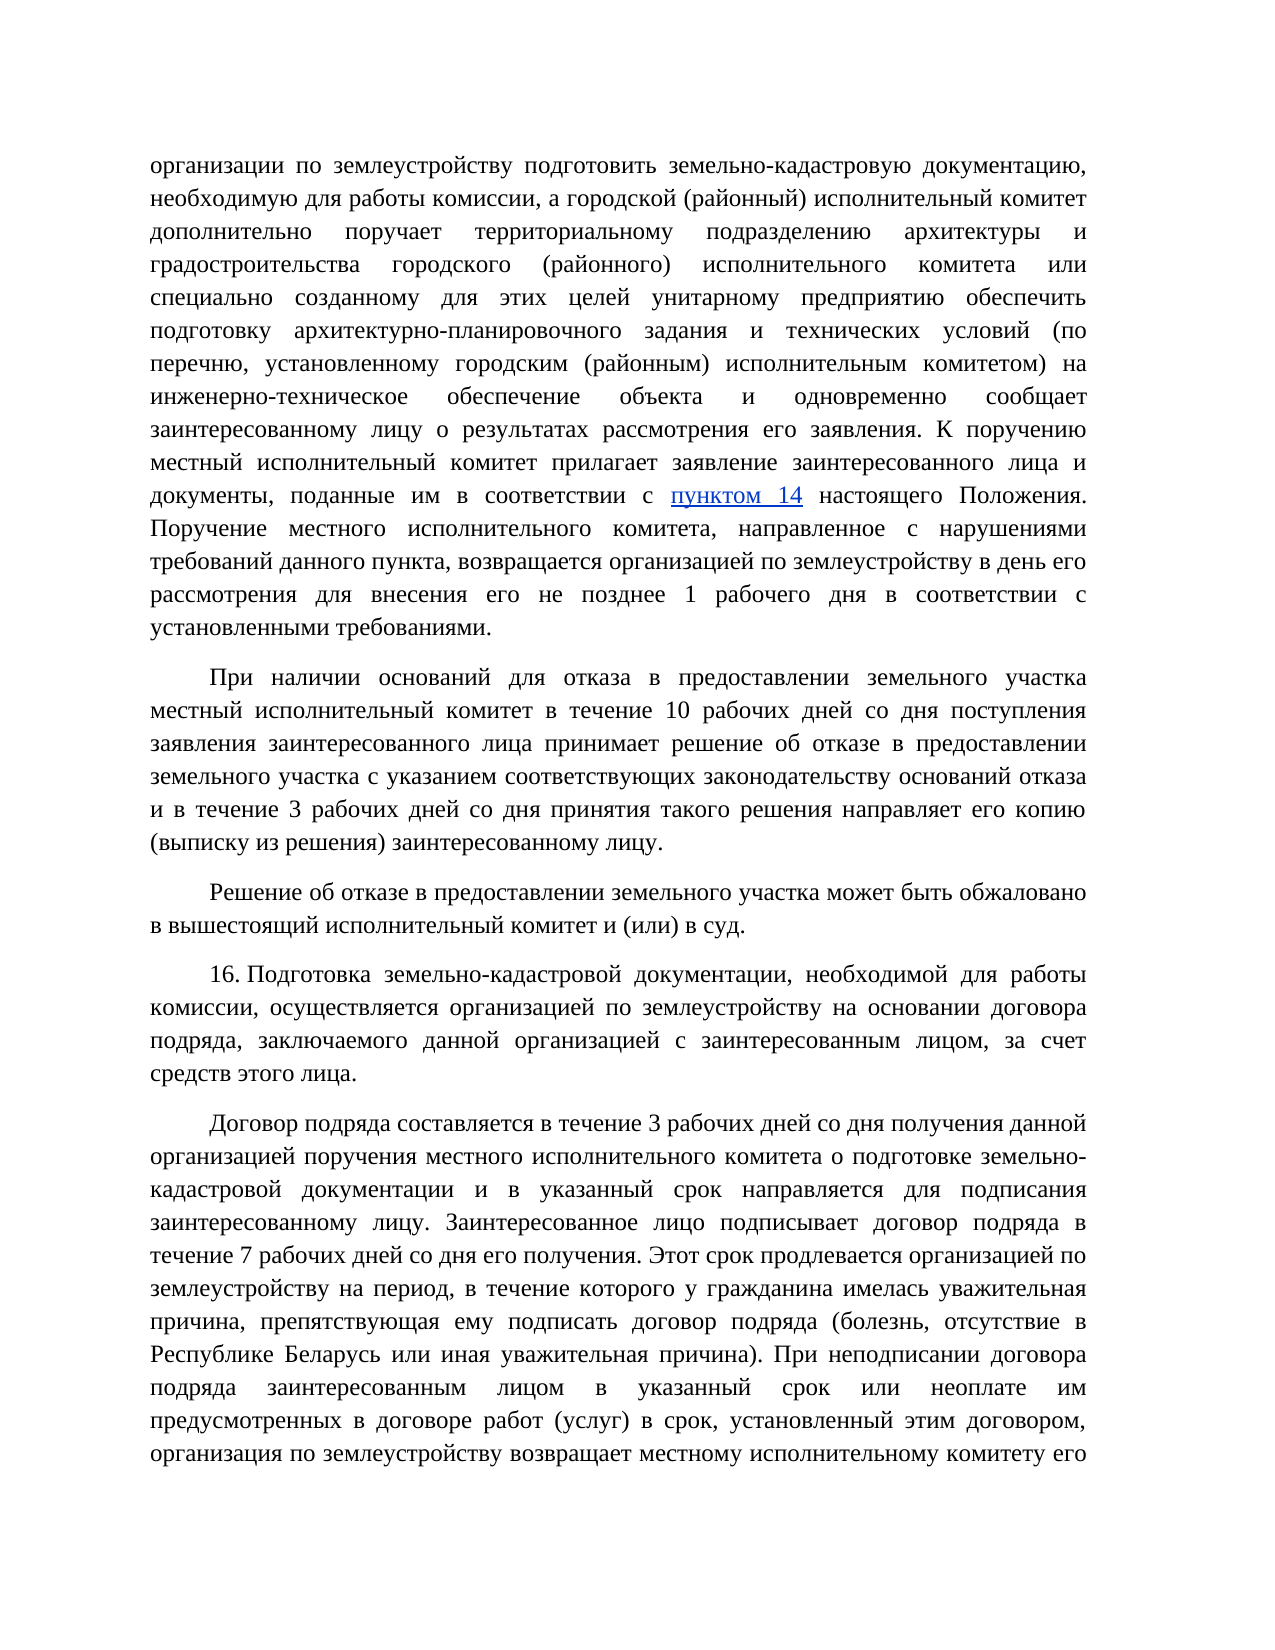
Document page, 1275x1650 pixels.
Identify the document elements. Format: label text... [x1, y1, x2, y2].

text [150, 150, 1087, 641]
text При наличии оснований для отказа в предоставлении земельного участка местный исполнительный комитет в течение 10 рабочих дней со дня поступления заявления заинтересованного лица принимает решение об отказе в предоставлении земельного участка с указанием соответствующих законодательству оснований отказа и в течение 3 рабочих дней со дня принятия такого решения направляет его копию (выписку из решения) заинтересованному лицу. [150, 662, 1087, 856]
text Решение об отказе в предоставлении земельного участка может быть обжаловано в вышестоящий исполнительный комитет и (или) в суд. [150, 877, 1087, 938]
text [150, 1108, 1087, 1467]
text 16. Подготовка земельно-кадастровой документации, необходимой для работы комиссии, осуществляется организацией по землеустройству на основании договора подряда, заключаемого данной организацией с заинтересованным лицом, за счет средств этого лица. [150, 959, 1087, 1087]
